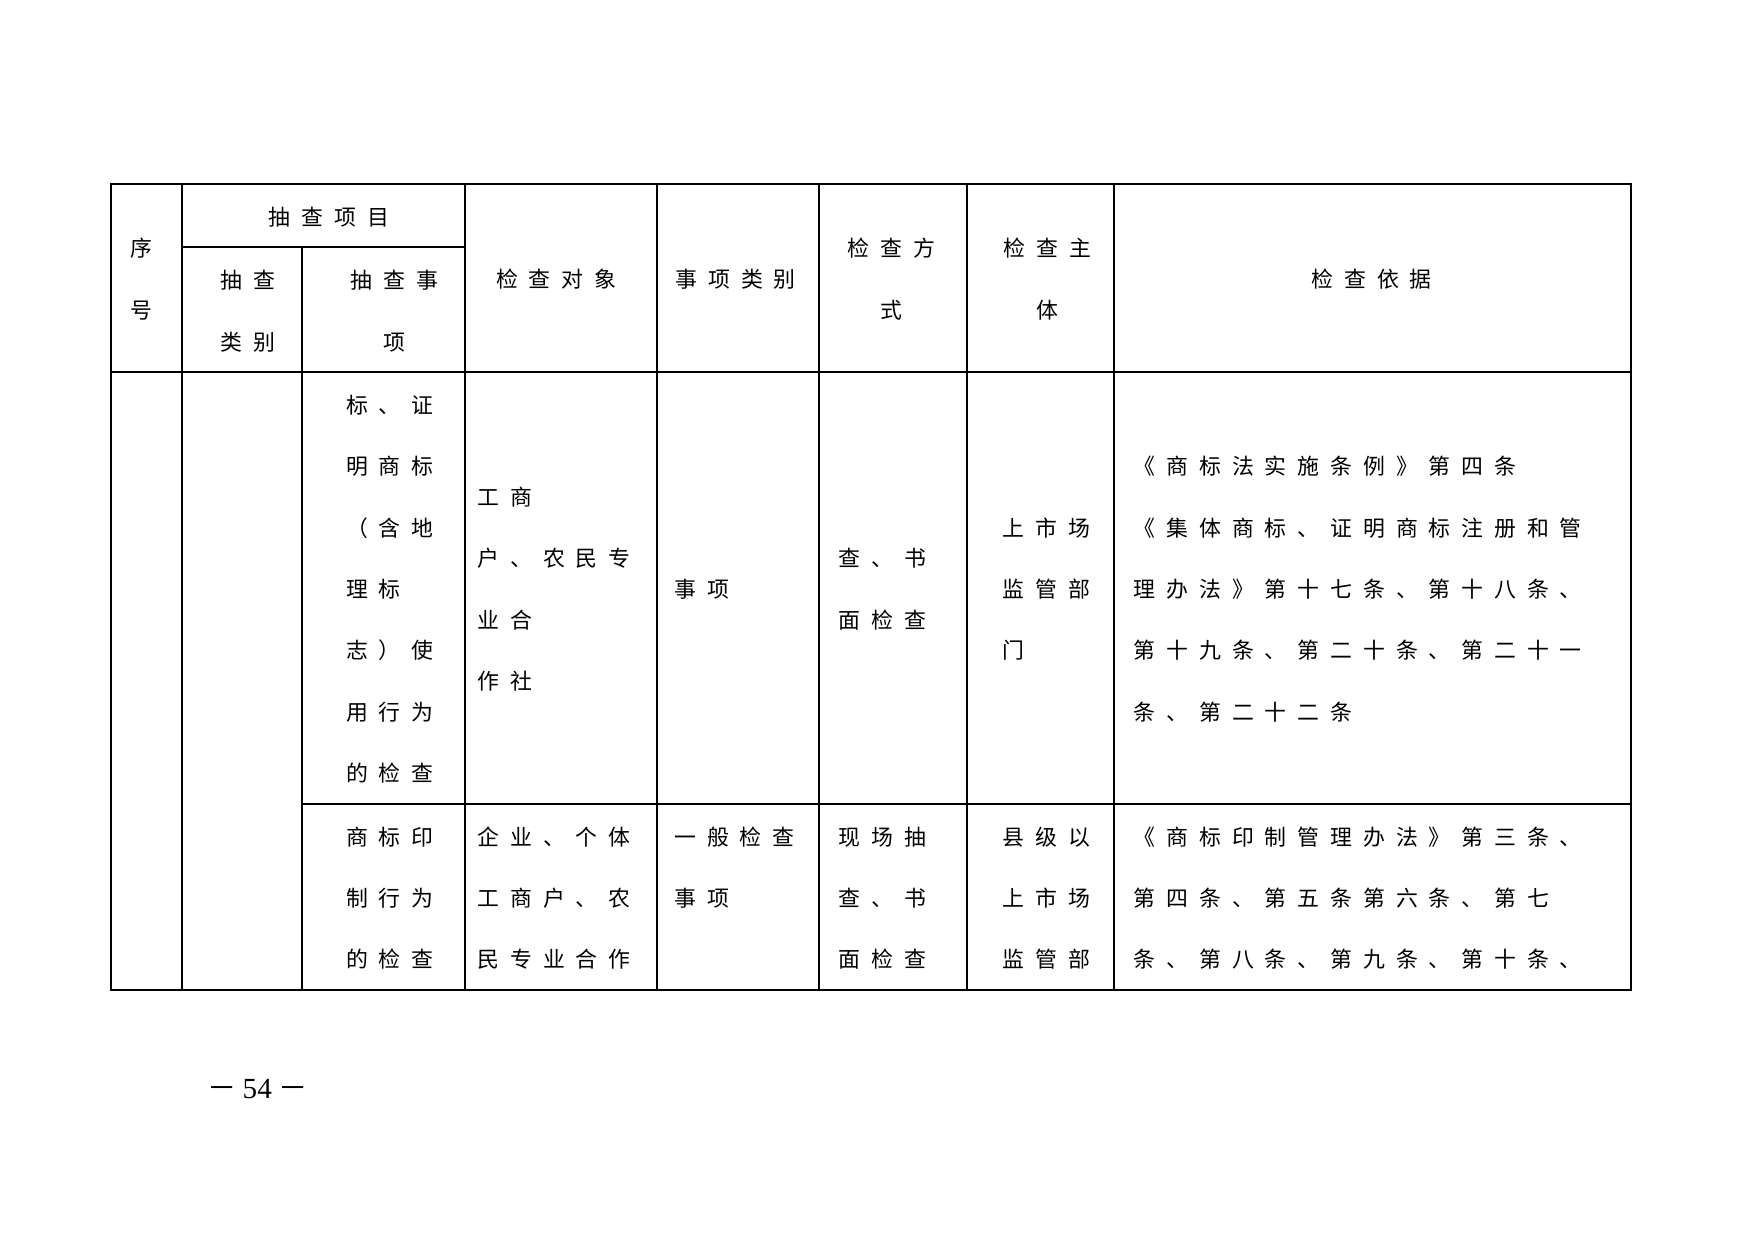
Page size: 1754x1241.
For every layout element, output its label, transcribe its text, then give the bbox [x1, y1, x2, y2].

table_cell 抽查事项 [303, 248, 464, 371]
table_cell 商标印制行为的检查 [303, 805, 464, 989]
table_header 检查主体 [968, 185, 1113, 371]
table_cell 县级以上市场监管部门 [968, 373, 1113, 803]
table_header 序号 [112, 185, 181, 371]
table_cell 一般检查事项 [658, 373, 818, 803]
table_cell 企业、个体工商 户、农民专业合 作社 [466, 373, 656, 803]
table_cell 集体商标、证明商标（含地理标志）使用行为的检查 [303, 373, 464, 803]
table_cell 《商标法》第十六条 《商标法实施条例》第四条 《集体商标、证明商标注册和管理办法》第十七条、第十八条、第十九条、第二十条、第二十一条、第二十二条 [1115, 373, 1630, 803]
table_header 抽查项目 [183, 185, 464, 246]
table_cell 现场抽查、书面检查 [820, 373, 966, 803]
table_header 检查方式 [820, 185, 966, 371]
table_cell 县级以上市场监管部门 [968, 805, 1113, 989]
table_cell 一般检查事项 [658, 805, 818, 989]
table_header 事项类别 [658, 185, 818, 371]
table_header 检查对象 [466, 185, 656, 371]
table_cell 抽查类别 [183, 248, 301, 371]
table_header 检查依据 [1115, 185, 1630, 371]
table_cell 《商标印制管理办法》第三条、第四条、第五条第六条、第七条、第八条、第九条、第十条、第十一条、第十二条、第十三条 [1115, 805, 1630, 989]
table_cell 企业、个体工商户、农民专业合作社 [466, 805, 656, 989]
table_cell 现场抽查、书面检查 [820, 805, 966, 989]
